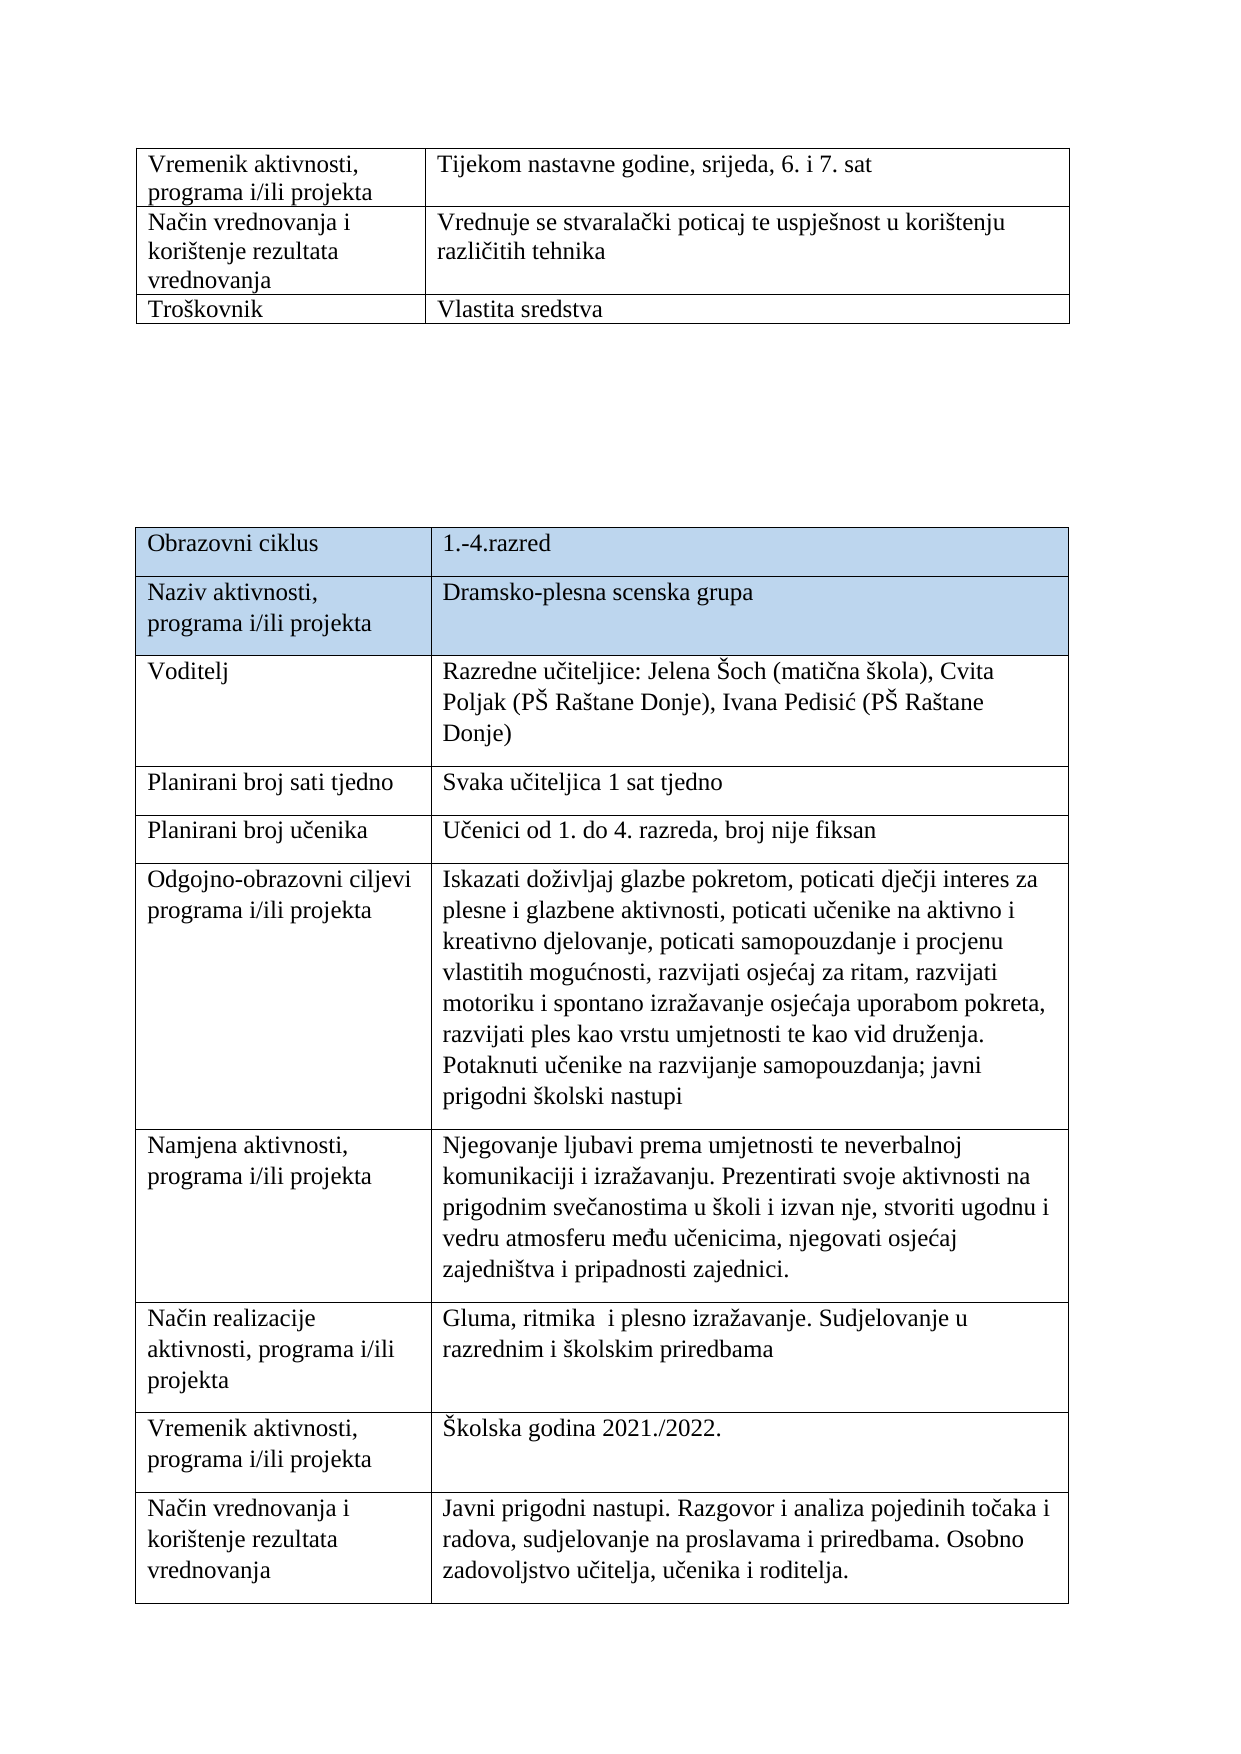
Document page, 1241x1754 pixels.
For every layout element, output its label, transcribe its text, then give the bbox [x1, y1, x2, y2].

table_cell Namjena aktivnosti, programa i/ili projekta [136, 1130, 431, 1302]
table_cell Dramsko-plesna scenska grupa [432, 577, 1068, 655]
table_cell Vremenik aktivnosti, programa i/ili projekta [137, 149, 425, 206]
table_header Obrazovni ciklus [136, 528, 431, 576]
table_cell Vremenik aktivnosti, programa i/ili projekta [136, 1413, 431, 1492]
table_header 1.-4.razred [432, 528, 1068, 576]
table_cell Odgojno-obrazovni ciljevi programa i/ili projekta [136, 864, 431, 1129]
table_cell Javni prigodni nastupi. Razgovor i analiza pojedinih točaka i radova, sudjelovanje na proslavama i priredbama. Osobno zadovoljstvo učitelja, učenika i roditelja. [432, 1493, 1068, 1602]
table_cell Školska godina 2021./2022. [432, 1413, 1068, 1492]
table_cell Iskazati doživljaj glazbe pokretom, poticati dječji interes za plesne i glazbene aktivnosti, poticati učenike na aktivno i kreativno djelovanje, poticati samopouzdanje i procjenu vlastitih mogućnosti, razvijati osjećaj za ritam, razvijati motoriku i spontano izražavanje osjećaja uporabom pokreta, razvijati ples kao vrstu umjetnosti te kao vid druženja. Potaknuti učenike na razvijanje samopouzdanja; javni prigodni školski nastupi [432, 864, 1068, 1129]
table_cell Njegovanje ljubavi prema umjetnosti te neverbalnoj komunikaciji i izražavanju. Prezentirati svoje aktivnosti na prigodnim svečanostima u školi i izvan nje, stvoriti ugodnu i vedru atmosferu među učenicima, njegovati osjećaj zajedništva i pripadnosti zajednici. [432, 1130, 1068, 1302]
table_cell Planirani broj učenika [136, 816, 431, 863]
table_cell Gluma, ritmika i plesno izražavanje. Sudjelovanje u razrednim i školskim priredbama [432, 1303, 1068, 1412]
table_cell Način vrednovanja i korištenje rezultata vrednovanja [136, 1493, 431, 1602]
table_cell Način vrednovanja i korištenje rezultata vrednovanja [137, 207, 425, 293]
table_cell Tijekom nastavne godine, srijeda, 6. i 7. sat [426, 149, 1069, 206]
table_cell Vlastita sredstva [426, 295, 1069, 323]
table_cell Učenici od 1. do 4. razreda, broj nije fiksan [432, 816, 1068, 863]
table_cell Troškovnik [137, 295, 425, 323]
table_cell Način realizacije aktivnosti, programa i/ili projekta [136, 1303, 431, 1412]
table_cell Svaka učiteljica 1 sat tjedno [432, 767, 1068, 814]
table_cell Razredne učiteljice: Jelena Šoch (matična škola), Cvita Poljak (PŠ Raštane Donje), Ivana Pedisić (PŠ Raštane Donje) [432, 656, 1068, 766]
table_cell Planirani broj sati tjedno [136, 767, 431, 814]
table_cell Voditelj [136, 656, 431, 766]
table_cell Vrednuje se stvaralački poticaj te uspješnost u korištenju različitih tehnika [426, 207, 1069, 293]
table_cell Naziv aktivnosti, programa i/ili projekta [136, 577, 431, 655]
